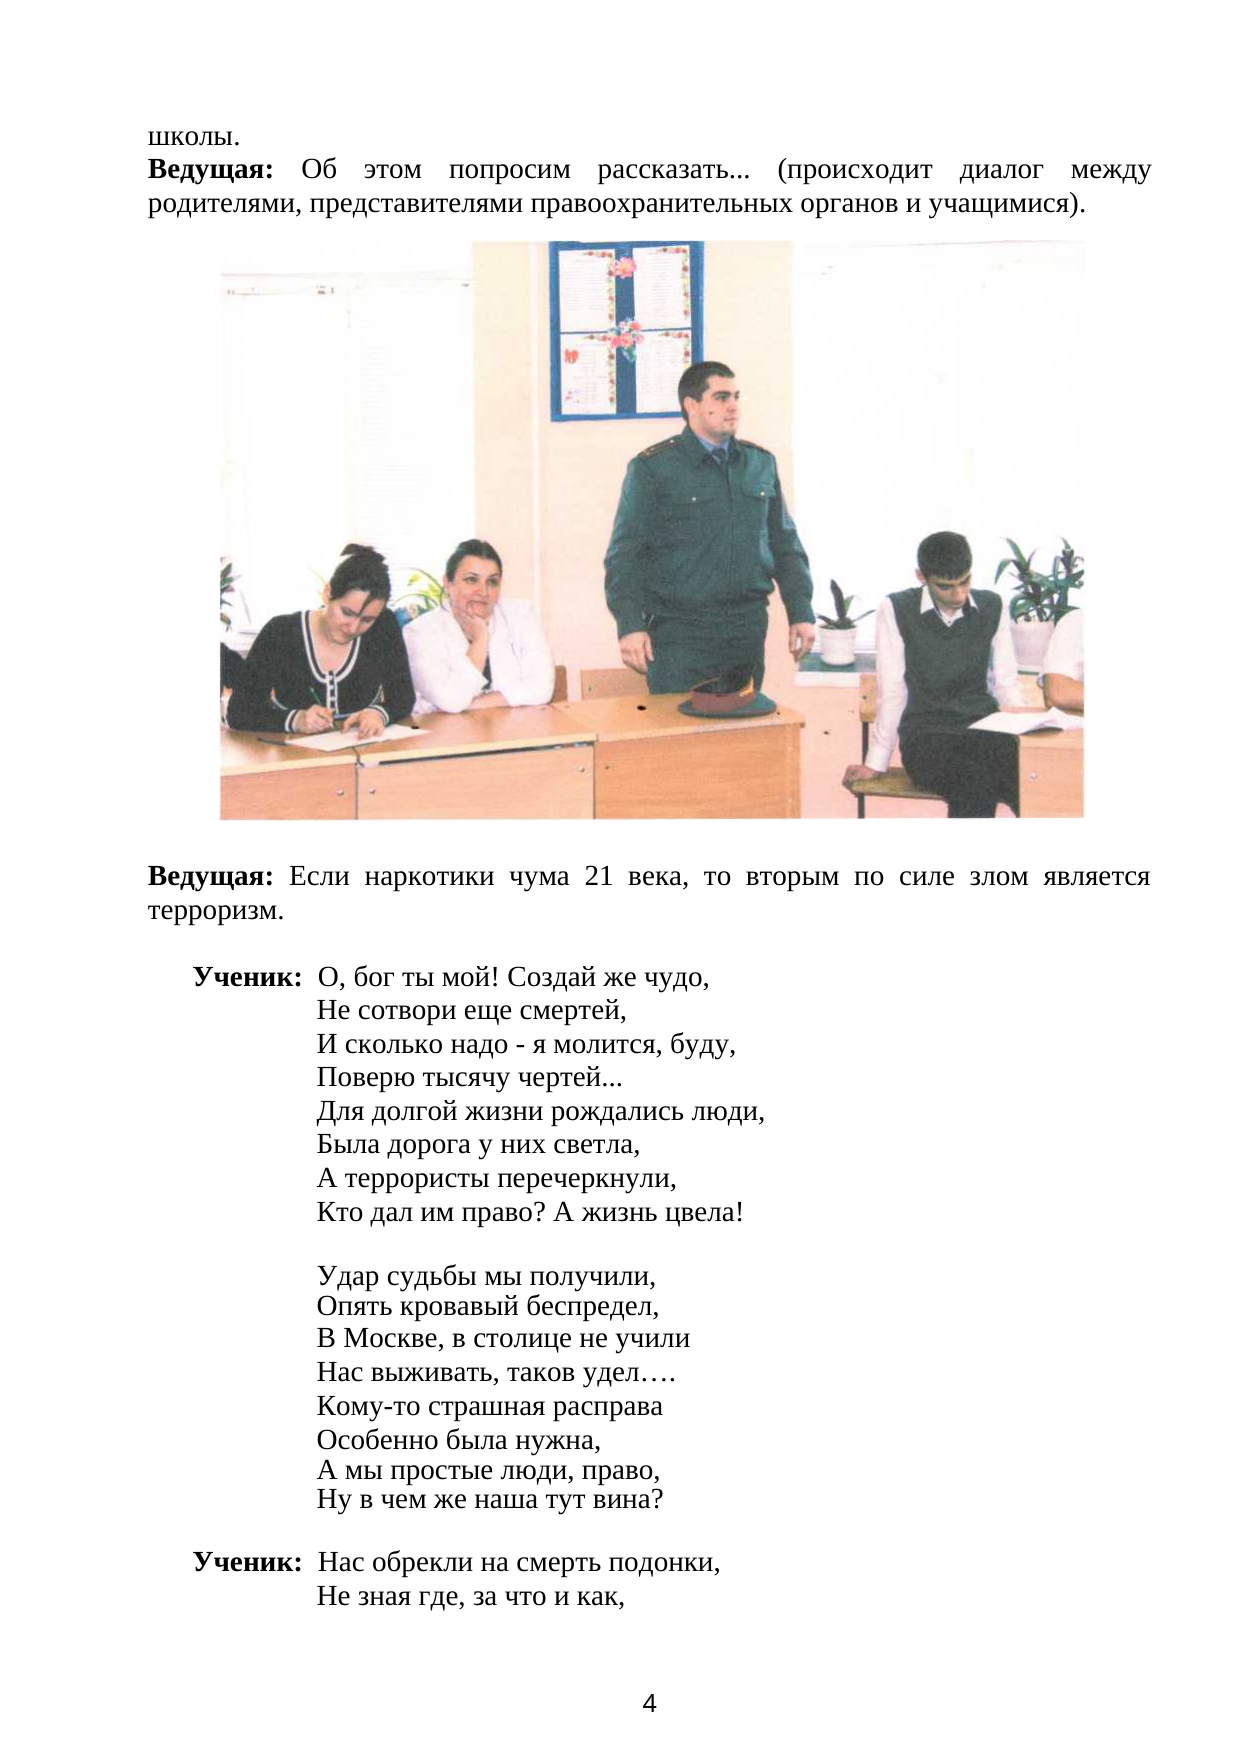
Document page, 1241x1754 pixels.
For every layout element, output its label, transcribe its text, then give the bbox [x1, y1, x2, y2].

text Удар судьбы мы получили, [316, 1262, 1152, 1292]
text Не сотвори еще смертей, [316, 993, 1152, 1027]
text А террористы перечеркнули, [316, 1161, 1152, 1194]
text Ну в чем же наша тут вина? [316, 1485, 1152, 1514]
picture [219, 240, 1085, 821]
text Была дорога у них светла, [316, 1127, 1152, 1161]
text И сколько надо - я молится, буду, [316, 1027, 1152, 1060]
text Поверю тысячу чертей... [316, 1060, 1152, 1094]
text Опять кровавый беспредел, [316, 1292, 1152, 1321]
text Кто дал им право? А жизнь цвела! [316, 1194, 1152, 1228]
text А мы простые люди, право, [316, 1456, 1152, 1485]
text Ведущая: Об этом попросим рассказать... (происходит диалог между родителями, представителями правоохранительных органов и учащимися). [148, 152, 1152, 219]
text Ученик: О, бог ты мой! Создай же чудо, [192, 959, 1152, 993]
text Не зная где, за что и как, [316, 1578, 1152, 1612]
text Ученик: Нас обрекли на смерть подонки, [192, 1545, 1152, 1578]
text В Москве, в столице не учили Нас выживать, таков удел…. [316, 1321, 724, 1388]
text Кому-то страшная расправа Особенно была нужна, [316, 1388, 739, 1456]
text Для долгой жизни рождались люди, [316, 1094, 1152, 1127]
text Ведущая: Если наркотики чума 21 века, то вторым по силе злом является терроризм. [148, 859, 1152, 926]
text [148, 118, 1152, 152]
